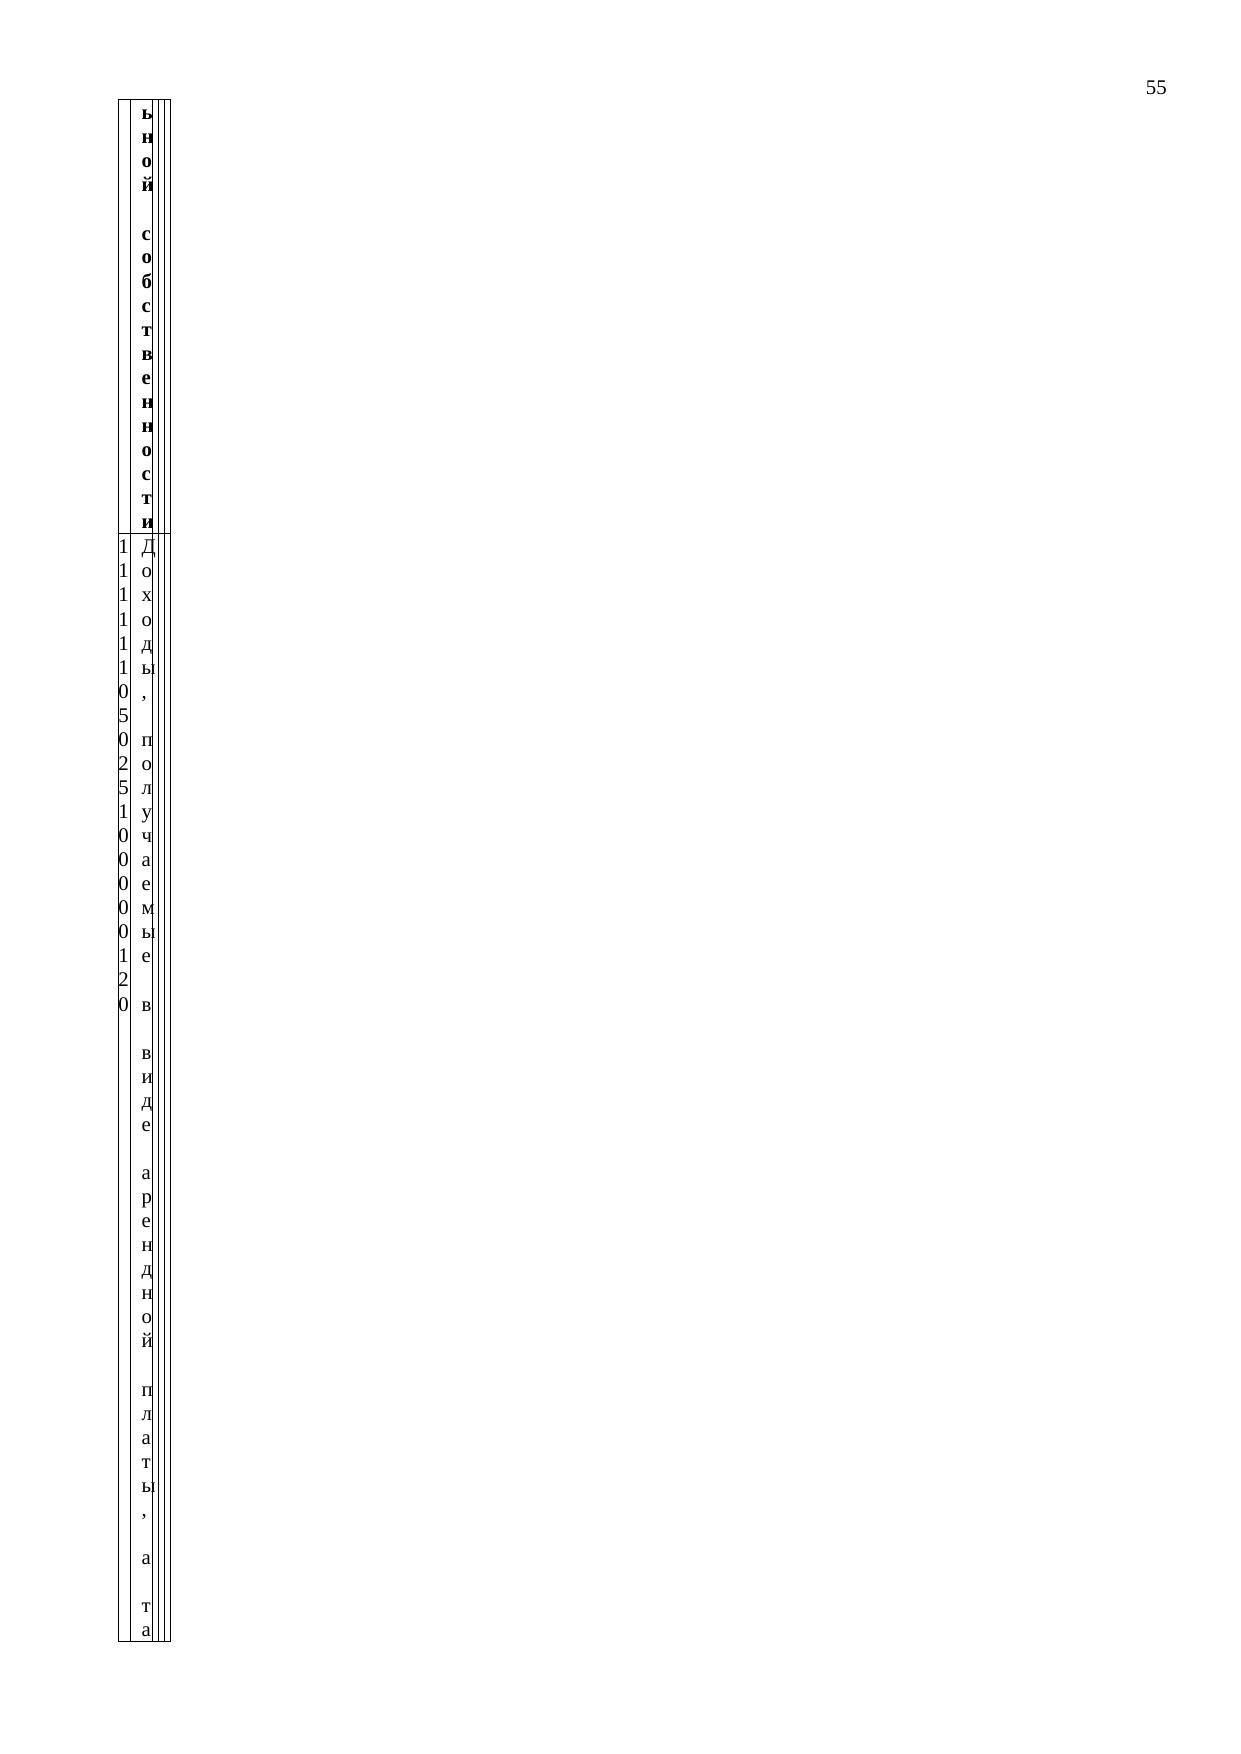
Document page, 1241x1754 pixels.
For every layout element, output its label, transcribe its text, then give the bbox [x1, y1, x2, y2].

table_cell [119, 100, 130, 533]
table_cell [131, 534, 152, 1641]
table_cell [131, 100, 152, 533]
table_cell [119, 534, 130, 1641]
